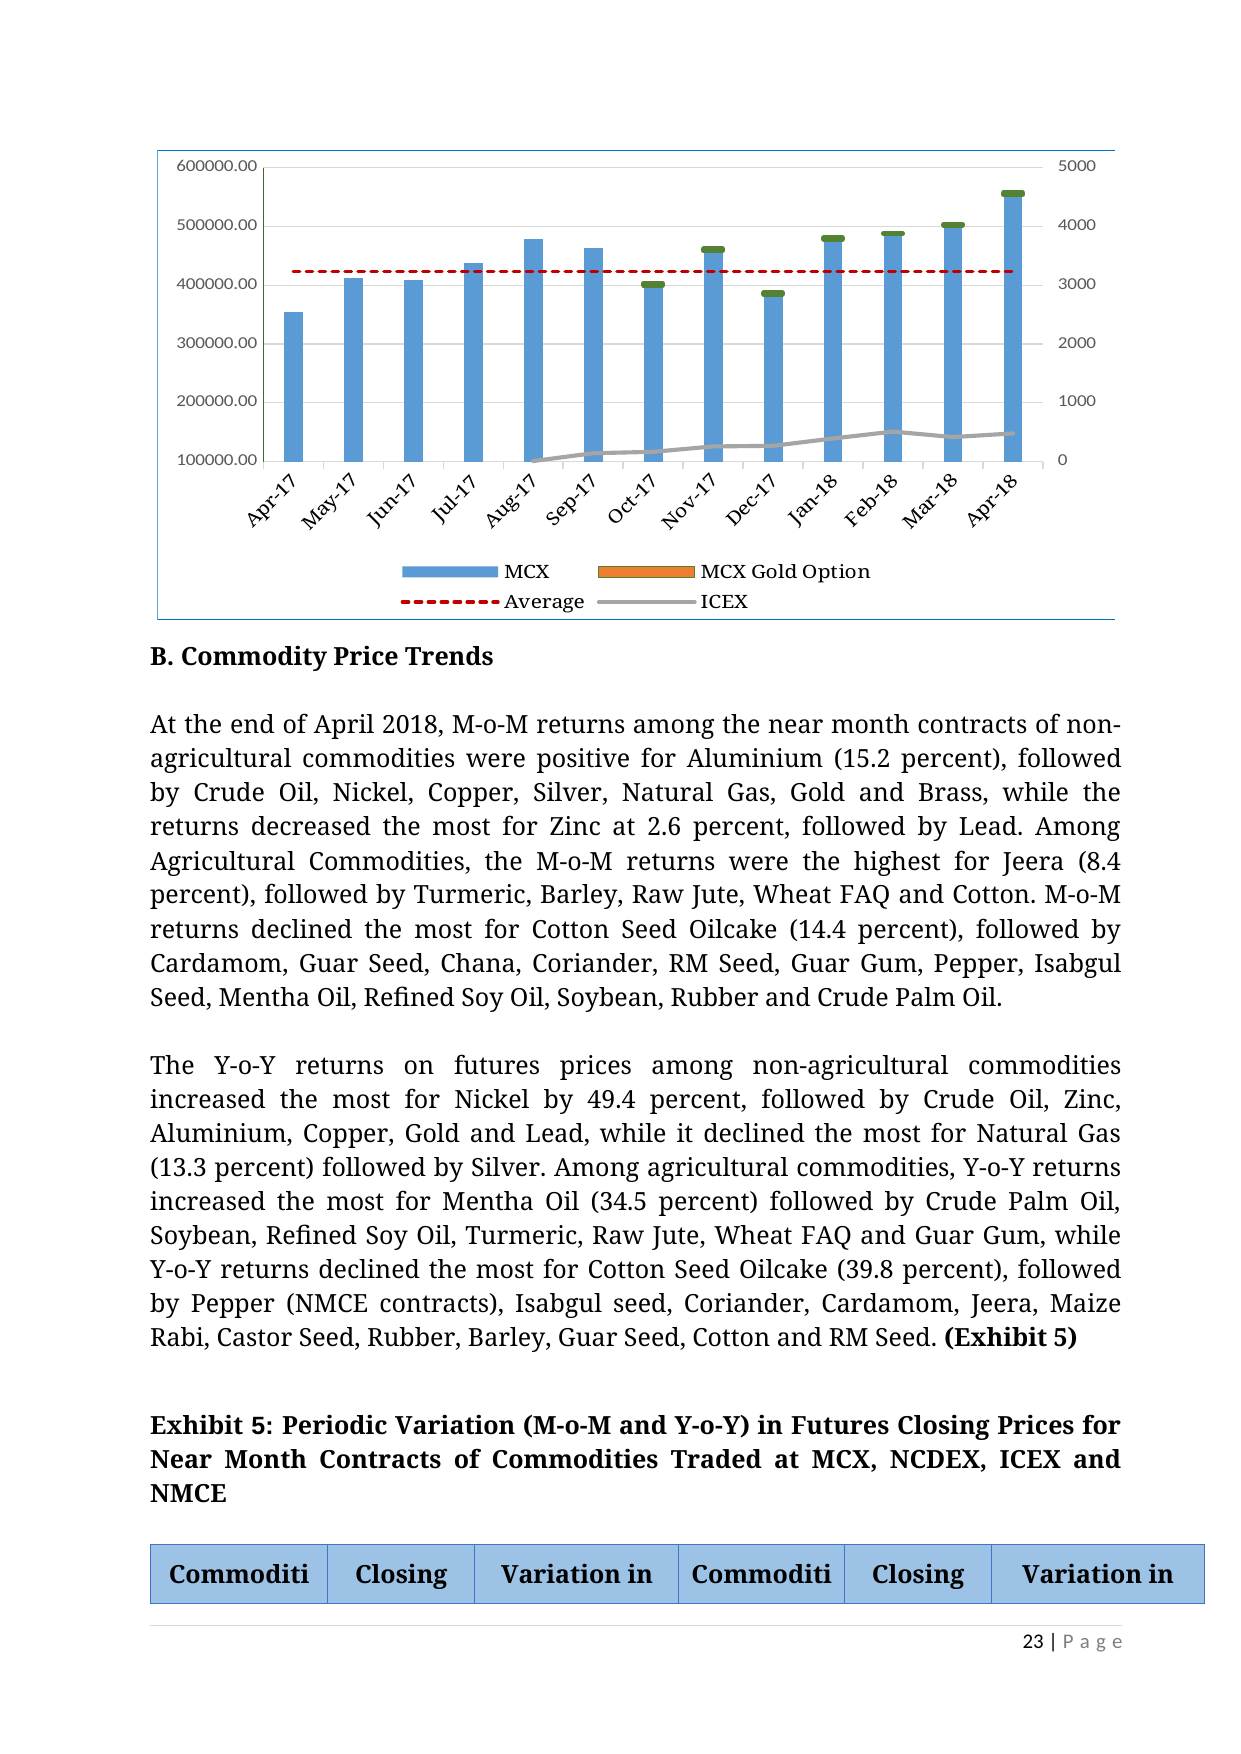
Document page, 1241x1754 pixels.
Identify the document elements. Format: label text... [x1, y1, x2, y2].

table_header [328, 1545, 474, 1603]
list The Y-o-Y returns on futures prices among non-agricultural commodities increased the most for Nickel by 49.4 percent, followed by Crude Oil, Zinc, Aluminium, Copper, Gold and Lead, while it declined the most for Natural Gas (13.3 percent) followed by Silver. Among agricultural commodities, Y-o-Y returns increased the most for Mentha Oil (34.5 percent) followed by Crude Palm Oil, Soybean, Refined Soy Oil, Turmeric, Raw Jute, Wheat FAQ and Guar Gum, while Y-o-Y returns declined the most for Cotton Seed Oilcake (39.8 percent), followed by Pepper (NMCE contracts), Isabgul seed, Coriander, Cardamom, Jeera, Maize Rabi, Castor Seed, Rubber, Barley, Guar Seed, Cotton and RM Seed. (Exhibit 5) [150, 1013, 1122, 1354]
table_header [679, 1545, 844, 1603]
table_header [151, 1545, 327, 1603]
text Exhibit 5: Periodic Variation (M-o-M and Y-o-Y) in Futures Closing Prices for Near Month Contracts of Commodities Traded at MCX, NCDEX, ICEX and NMCE [150, 1407, 1122, 1510]
text B. Commodity Price Trends [150, 639, 1122, 673]
list At the end of April 2018, M-o-M returns among the near month contracts of non-agricultural commodities were positive for Aluminium (15.2 percent), followed by Crude Oil, Nickel, Copper, Silver, Natural Gas, Gold and Brass, while the returns decreased the most for Zinc at 2.6 percent, followed by Lead. Among Agricultural Commodities, the M-o-M returns were the highest for Jeera (8.4 percent), followed by Turmeric, Barley, Raw Jute, Wheat FAQ and Cotton. M-o-M returns declined the most for Cotton Seed Oilcake (14.4 percent), followed by Cardamom, Guar Seed, Chana, Coriander, RM Seed, Guar Gum, Pepper, Isabgul Seed, Mentha Oil, Refined Soy Oil, Soybean, Rubber and Crude Palm Oil. [150, 707, 1122, 1013]
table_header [992, 1545, 1204, 1603]
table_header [475, 1545, 678, 1603]
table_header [845, 1545, 991, 1603]
